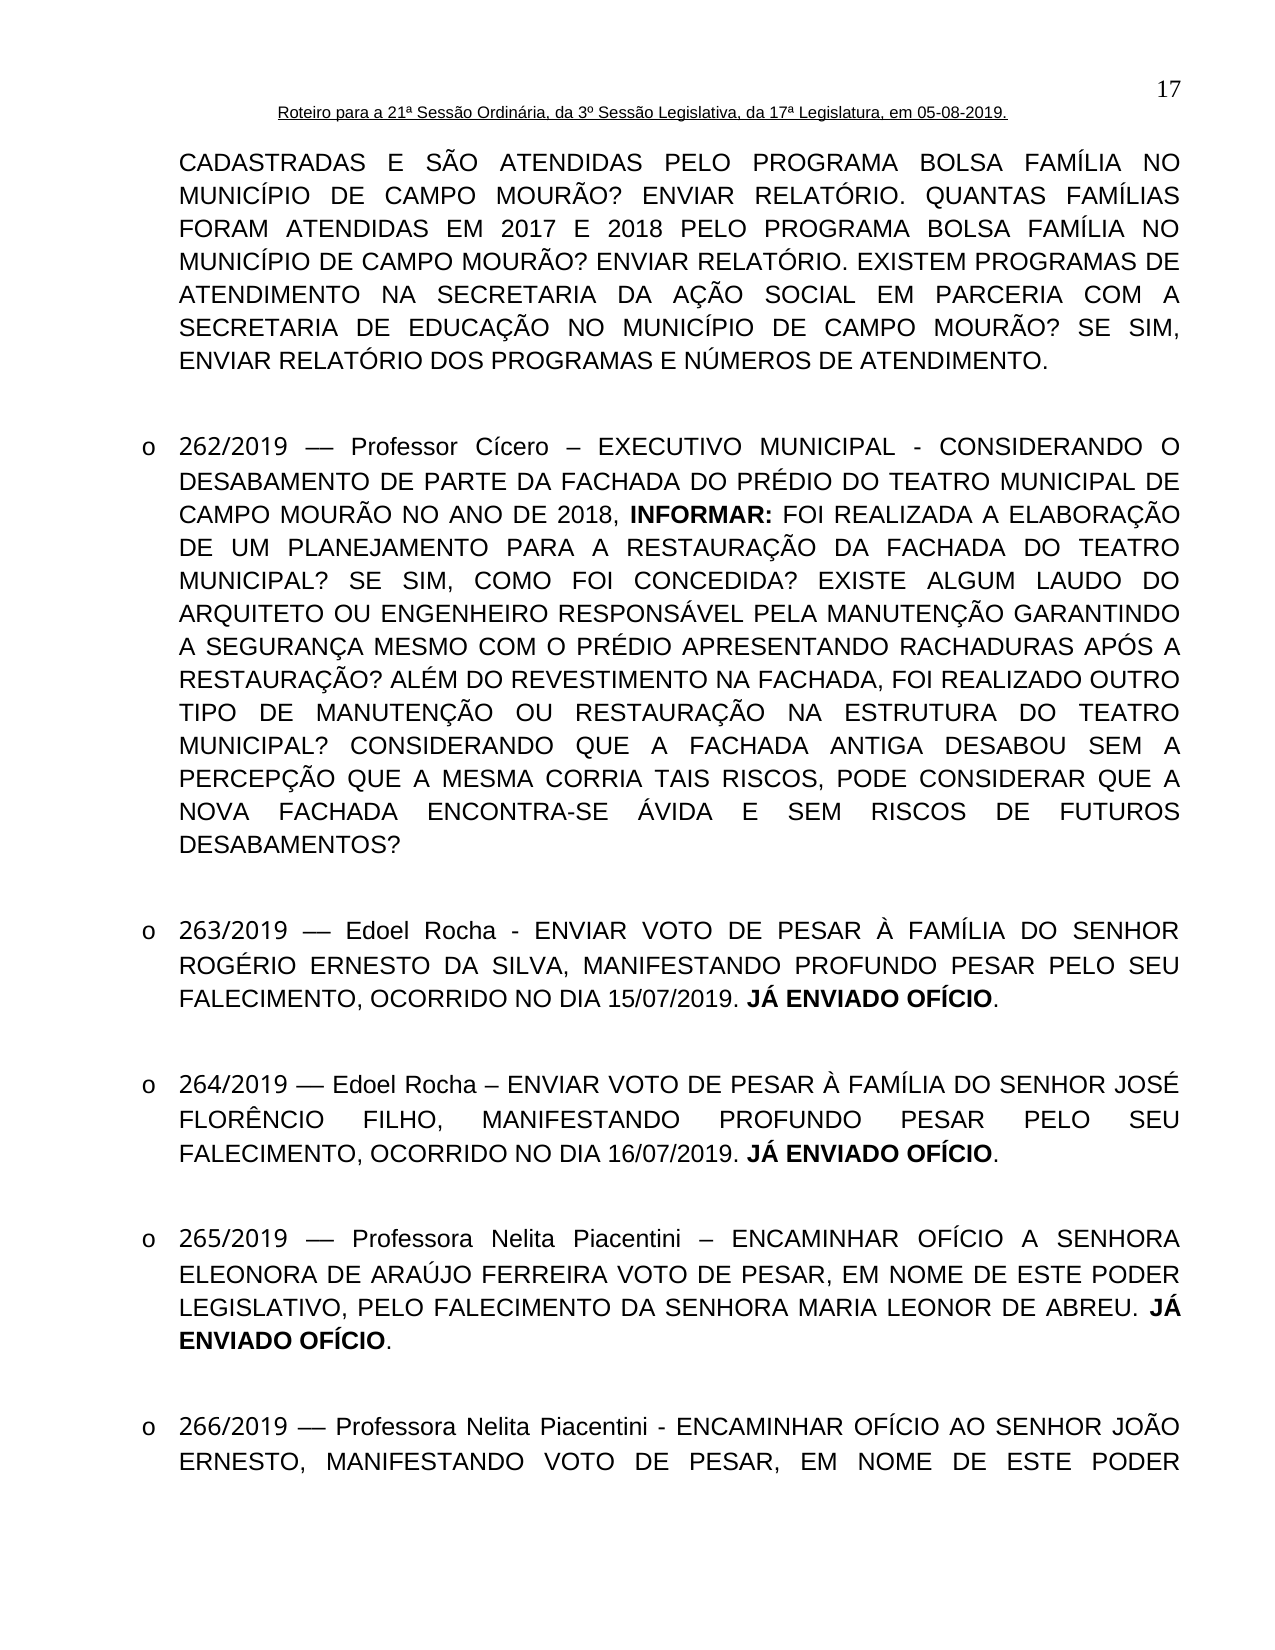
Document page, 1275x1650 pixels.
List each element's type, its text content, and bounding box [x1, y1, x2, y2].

list 263/2019 –– Edoel Rocha - ENVIAR VOTO DE PESAR À FAMÍLIA DO SENHOR ROGÉRIO ERNESTO DA SILVA, MANIFESTANDO PROFUNDO PESAR PELO SEU FALECIMENTO, OCORRIDO NO DIA 15/07/2019. JÁ ENVIADO OFÍCIO. [141, 913, 1181, 1013]
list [141, 148, 1181, 374]
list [141, 1408, 1181, 1476]
list 262/2019 –– Professor Cícero – EXECUTIVO MUNICIPAL - CONSIDERANDO O DESABAMENTO DE PARTE DA FACHADA DO PRÉDIO DO TEATRO MUNICIPAL DE CAMPO MOURÃO NO ANO DE 2018, INFORMAR: FOI REALIZADA A ELABORAÇÃO DE UM PLANEJAMENTO PARA A RESTAURAÇÃO DA FACHADA DO TEATRO MUNICIPAL? SE SIM, COMO FOI CONCEDIDA? EXISTE ALGUM LAUDO DO ARQUITETO OU ENGENHEIRO RESPONSÁVEL PELA MANUTENÇÃO GARANTINDO A SEGURANÇA MESMO COM O PRÉDIO APRESENTANDO RACHADURAS APÓS A RESTAURAÇÃO? ALÉM DO REVESTIMENTO NA FACHADA, FOI REALIZADO OUTRO TIPO DE MANUTENÇÃO OU RESTAURAÇÃO NA ESTRUTURA DO TEATRO MUNICIPAL? CONSIDERANDO QUE A FACHADA ANTIGA DESABOU SEM A PERCEPÇÃO QUE A MESMA CORRIA TAIS RISCOS, PODE CONSIDERAR QUE A NOVA FACHADA ENCONTRA-SE ÁVIDA E SEM RISCOS DE FUTUROS DESABAMENTOS? [141, 428, 1181, 859]
list 265/2019 –– Professora Nelita Piacentini – ENCAMINHAR OFÍCIO A SENHORA ELEONORA DE ARAÚJO FERREIRA VOTO DE PESAR, EM NOME DE ESTE PODER LEGISLATIVO, PELO FALECIMENTO DA SENHORA MARIA LEONOR DE ABREU. JÁ ENVIADO OFÍCIO. [141, 1221, 1181, 1354]
list 264/2019 –– Edoel Rocha – ENVIAR VOTO DE PESAR À FAMÍLIA DO SENHOR JOSÉ FLORÊNCIO FILHO, MANIFESTANDO PROFUNDO PESAR PELO SEU FALECIMENTO, OCORRIDO NO DIA 16/07/2019. JÁ ENVIADO OFÍCIO. [141, 1067, 1181, 1167]
